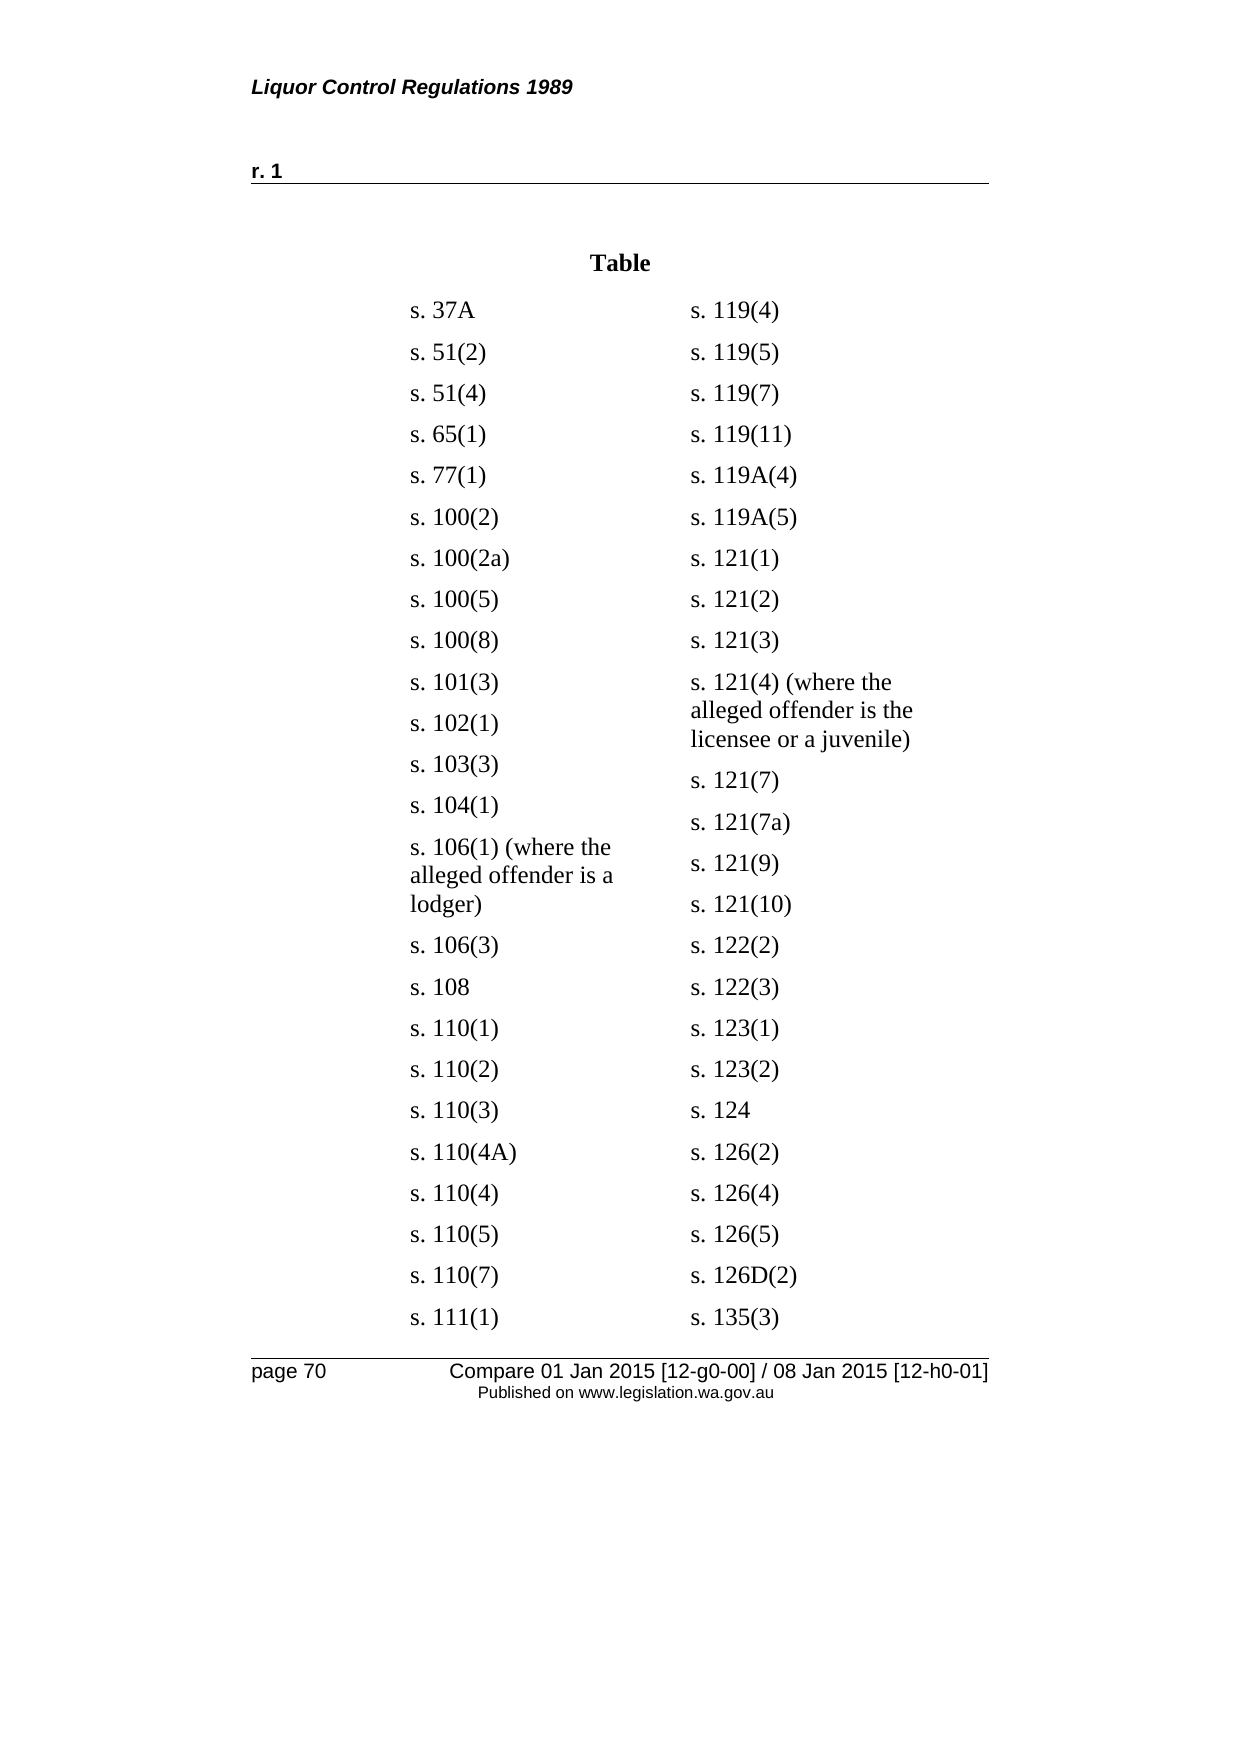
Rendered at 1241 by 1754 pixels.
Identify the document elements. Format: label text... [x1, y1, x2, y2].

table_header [679, 283, 960, 1331]
subtitle Table [251, 248, 989, 277]
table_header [399, 283, 679, 1331]
